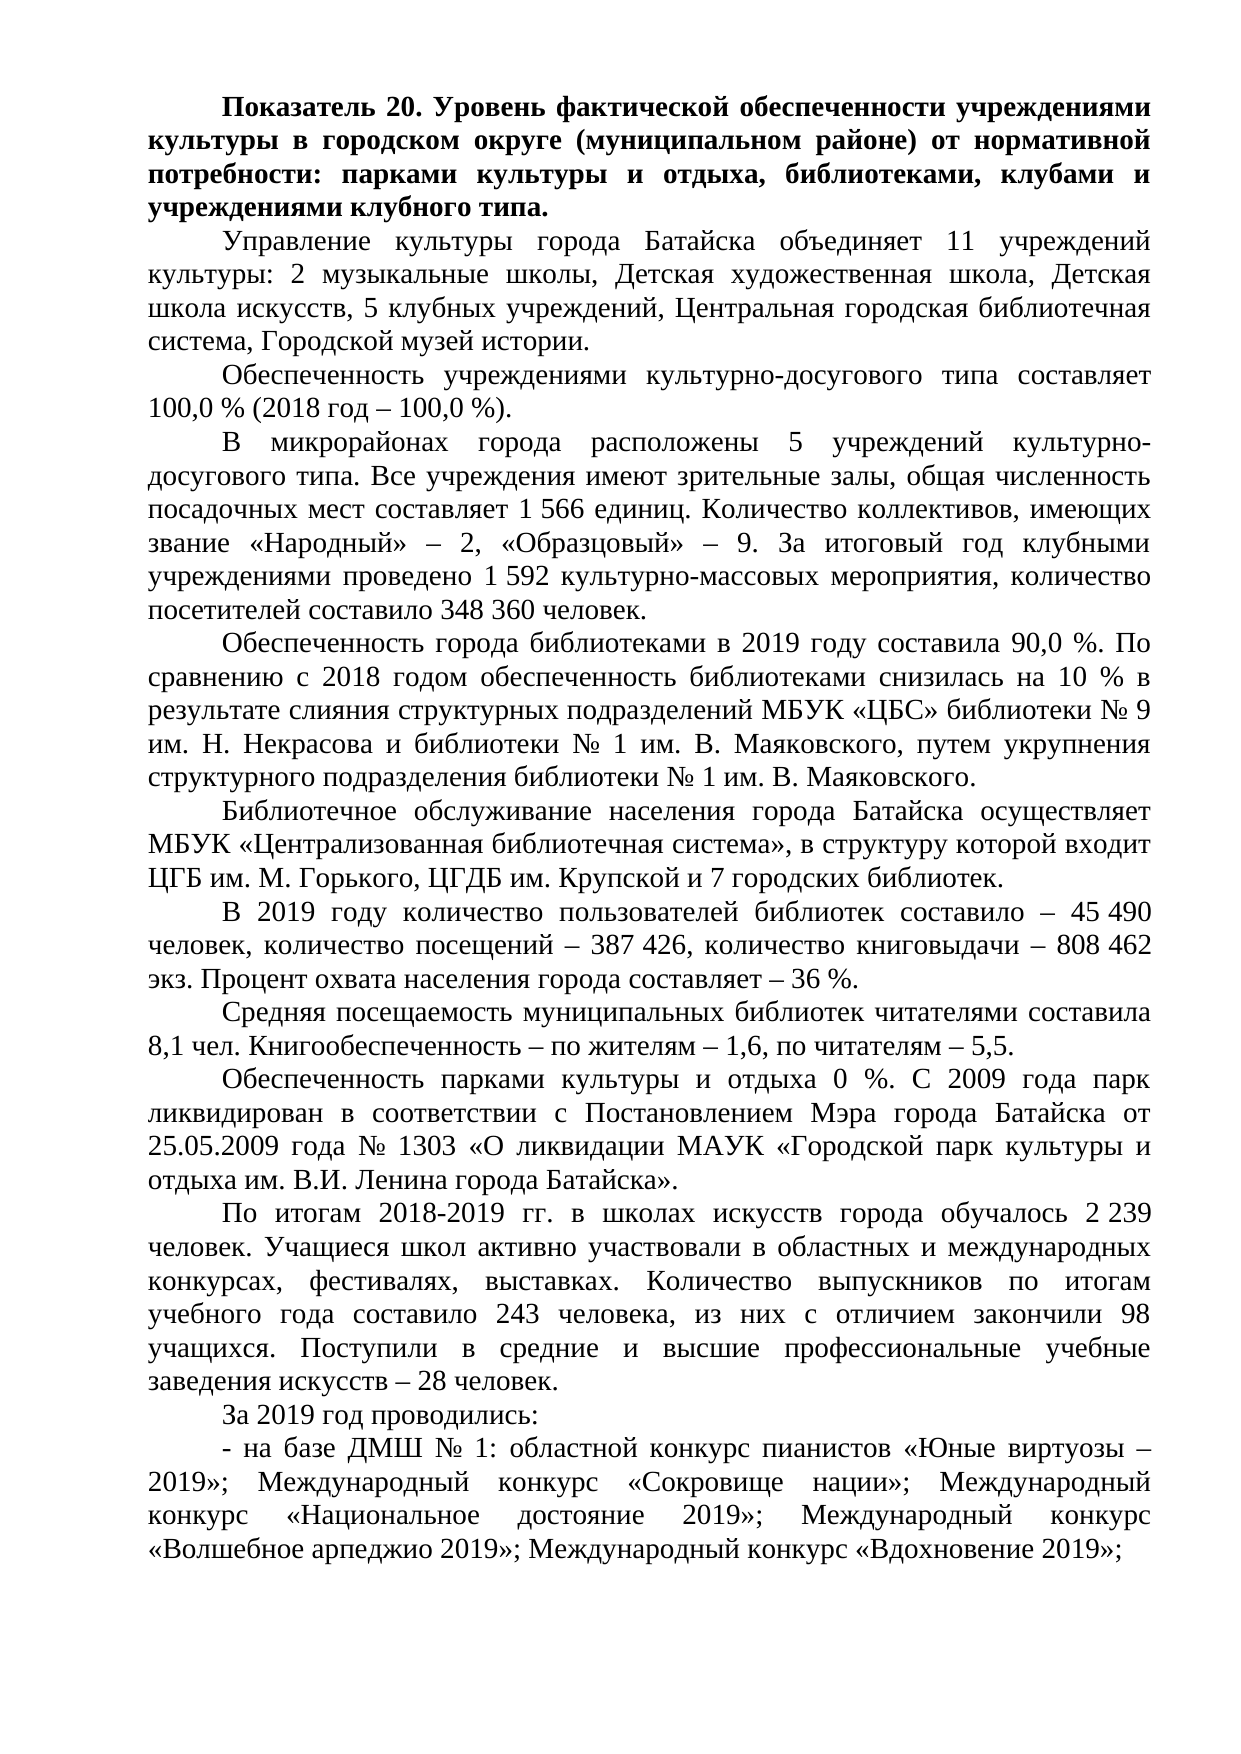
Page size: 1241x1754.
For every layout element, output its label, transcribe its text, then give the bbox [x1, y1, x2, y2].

text Обеспеченность города библиотеками в 2019 году составила 90,0 %. По сравнению с 2018 годом обеспеченность библиотеками снизилась на 10 % в результате слияния структурных подразделений МБУК «ЦБС» библиотеки № 9 им. Н. Некрасова и библиотеки № 1 им. В. Маяковского, путем укрупнения структурного подразделения библиотеки № 1 им. В. Маяковского. [148, 625, 1152, 793]
text Обеспеченность учреждениями культурно-досугового типа составляет 100,0 % (2018 год – 100,0 %). [148, 357, 1152, 424]
text Управление культуры города Батайска объединяет 11 учреждений культуры: 2 музыкальные школы, Детская художественная школа, Детская школа искусств, 5 клубных учреждений, Центральная городская библиотечная система, Городской музей истории. [148, 223, 1152, 357]
text В 2019 году количество пользователей библиотек составило – 45 490 человек, количество посещений – 387 426, количество книговыдачи – 808 462 экз. Процент охвата населения города составляет – 36 %. [148, 894, 1152, 994]
text В микрорайонах города расположены 5 учреждений культурно-досугового типа. Все учреждения имеют зрительные залы, общая численность посадочных мест составляет 1 566 единиц. Количество коллективов, имеющих звание «Народный» – 2, «Образцовый» – 9. За итоговый год клубными учреждениями проведено 1 592 культурно-массовых мероприятия, количество посетителей составило 348 360 человек. [148, 424, 1152, 625]
text - на базе ДМШ № 1: областной конкурс пианистов «Юные виртуозы – 2019»; Международный конкурс «Сокровище нации»; Международный конкурс «Национальное достояние 2019»; Международный конкурс «Волшебное арпеджио 2019»; Международный конкурс «Вдохновение 2019»; [148, 1430, 1152, 1564]
text За 2019 год проводились: [148, 1397, 1152, 1430]
text Библиотечное обслуживание населения города Батайска осуществляет МБУК «Централизованная библиотечная система», в структуру которой входит ЦГБ им. М. Горького, ЦГДБ им. Крупской и 7 городских библиотек. [148, 793, 1152, 894]
text Показатель 20. Уровень фактической обеспеченности учреждениями культуры в городском округе (муниципальном районе) от нормативной потребности: парками культуры и отдыха, библиотеками, клубами и учреждениями клубного типа. [148, 89, 1152, 223]
text По итогам 2018-2019 гг. в школах искусств города обучалось 2 239 человек. Учащиеся школ активно участвовали в областных и международных конкурсах, фестивалях, выставках. Количество выпускников по итогам учебного года составило 243 человека, из них с отличием закончили 98 учащихся. Поступили в средние и высшие профессиональные учебные заведения искусств – 28 человек. [148, 1196, 1152, 1397]
text Средняя посещаемость муниципальных библиотек читателями составила 8,1 чел. Книгообеспеченность – по жителям – 1,6, по читателям – 5,5. [148, 994, 1152, 1061]
text Обеспеченность парками культуры и отдыха 0 %. С 2009 года парк ликвидирован в соответствии с Постановлением Мэра города Батайска от 25.05.2009 года № 1303 «О ликвидации МАУК «Городской парк культуры и отдыха им. В.И. Ленина города Батайска». [148, 1061, 1152, 1196]
